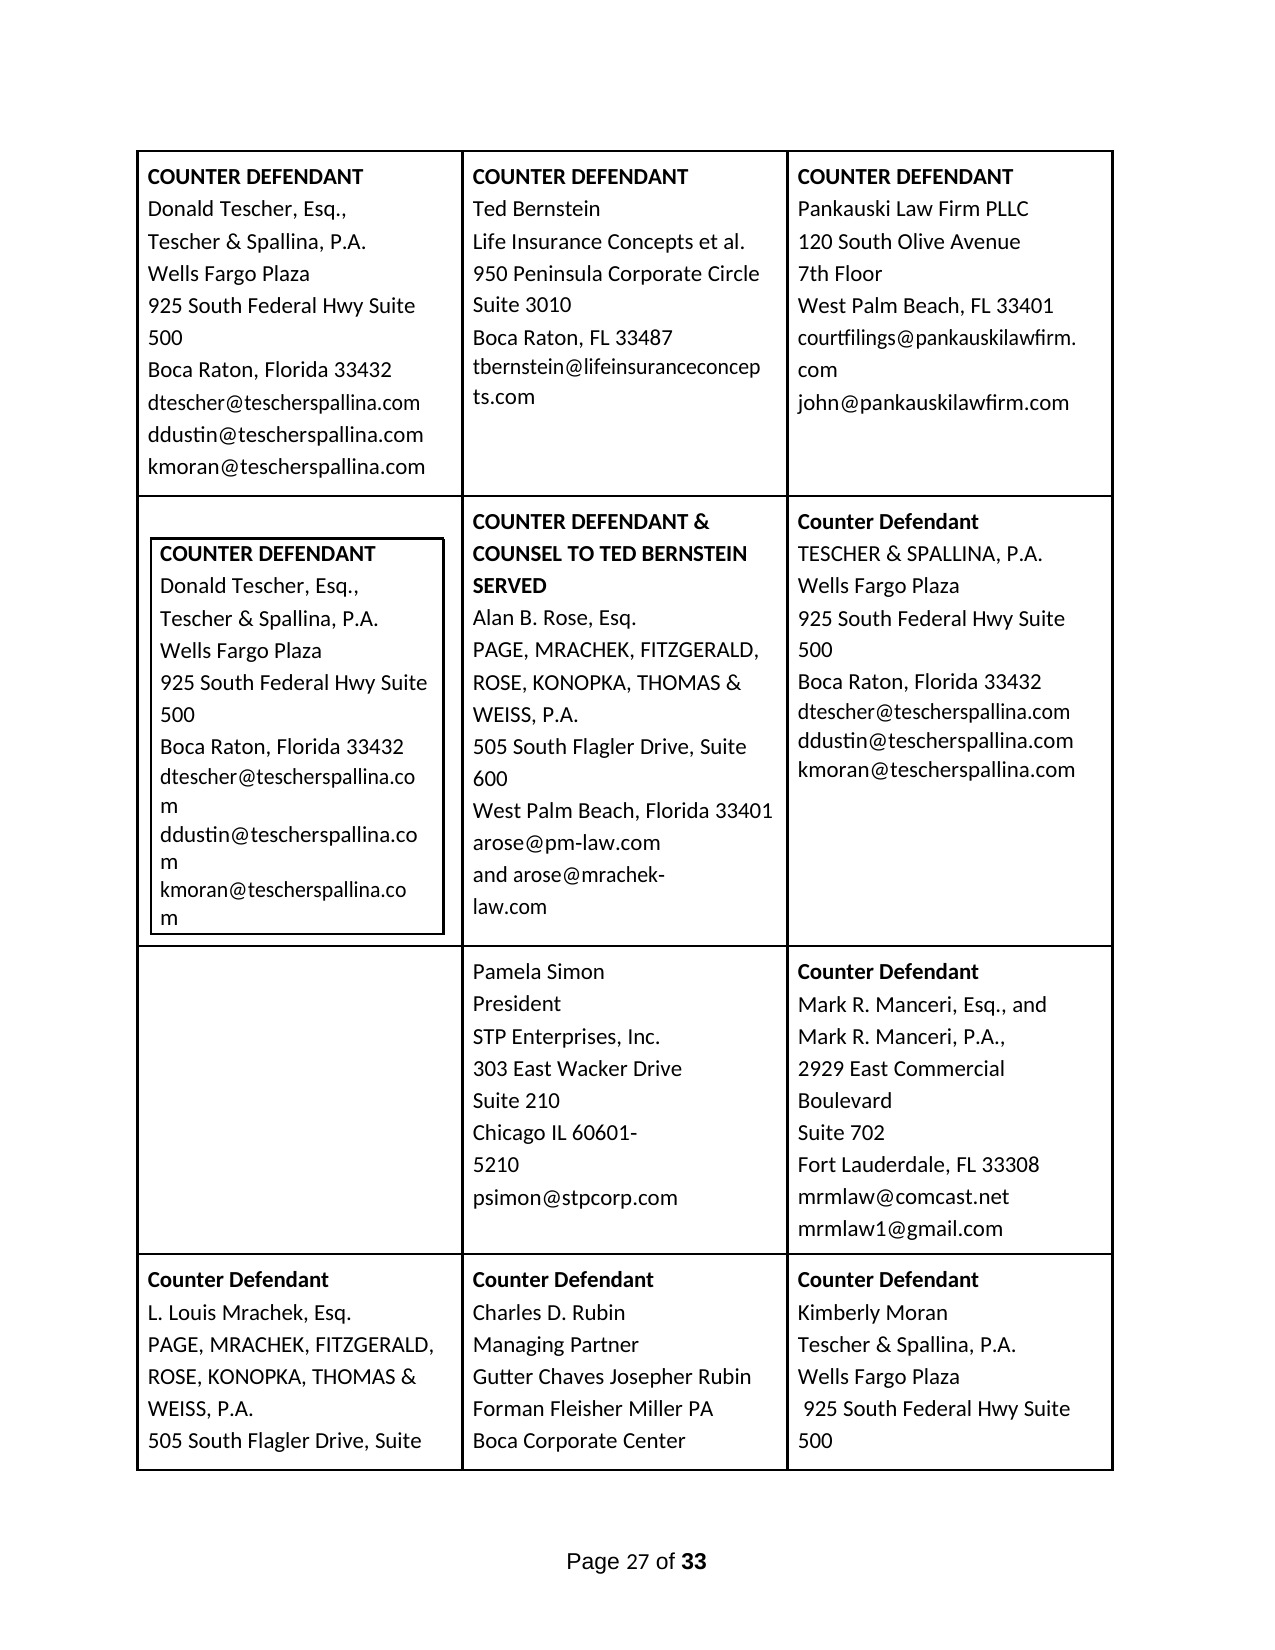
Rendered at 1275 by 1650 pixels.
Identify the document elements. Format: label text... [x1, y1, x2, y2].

table_header COUNTER DEFENDANT Pankauski Law Firm PLLC 120 South Olive Avenue 7th Floor West Palm Beach, FL 33401 courtfilings@pankauskilawfirm. com john@pankauskilawfirm.com [789, 152, 1111, 494]
table_header COUNTER DEFENDANT Donald Tescher, Esq., Tescher & Spallina, P.A. Wells Fargo Plaza 925 South Federal Hwy Suite 500 Boca Raton, Florida 33432 dtescher@tescherspallina.com ddustin@tescherspallina.com kmoran@tescherspallina.com [139, 152, 461, 494]
table_cell COUNTER DEFENDANT Donald Tescher, Esq., Tescher & Spallina, P.A. Wells Fargo Plaza 925 South Federal Hwy Suite 500 Boca Raton, Florida 33432 dtescher@tescherspallina.co m ddustin@tescherspallina.co m kmoran@tescherspallina.co m [139, 497, 461, 945]
table_cell [139, 947, 461, 1253]
table_cell Counter Defendant Mark R. Manceri, Esq., and Mark R. Manceri, P.A., 2929 East Commercial Boulevard Suite 702 Fort Lauderdale, FL 33308 mrmlaw@comcast.net mrmlaw1@gmail.com [789, 947, 1111, 1253]
table_cell Counter Defendant Charles D. Rubin Managing Partner Gutter Chaves Josepher Rubin Forman Fleisher Miller PA Boca Corporate Center [464, 1255, 786, 1469]
table_cell COUNTER DEFENDANT & COUNSEL TO TED BERNSTEIN SERVED Alan B. Rose, Esq. PAGE, MRACHEK, FITZGERALD, ROSE, KONOPKA, THOMAS & WEISS, P.A. 505 South Flagler Drive, Suite 600 West Palm Beach, Florida 33401 arose@pm‐law.com and arose@mrachek‐law.com [464, 497, 786, 945]
table_cell Counter Defendant L. Louis Mrachek, Esq. PAGE, MRACHEK, FITZGERALD, ROSE, KONOPKA, THOMAS & WEISS, P.A. 505 South Flagler Drive, Suite [139, 1255, 461, 1469]
table_cell Counter Defendant Kimberly Moran Tescher & Spallina, P.A. Wells Fargo Plaza 925 South Federal Hwy Suite 500 [789, 1255, 1111, 1469]
table_header COUNTER DEFENDANT Ted Bernstein Life Insurance Concepts et al. 950 Peninsula Corporate Circle Suite 3010 Boca Raton, FL 33487 tbernstein@lifeinsuranceconcep ts.com [464, 152, 786, 494]
table_cell Pamela Simon President STP Enterprises, Inc. 303 East Wacker Drive Suite 210 Chicago IL 60601‐5210 psimon@stpcorp.com [464, 947, 786, 1253]
table_cell Counter Defendant TESCHER & SPALLINA, P.A. Wells Fargo Plaza 925 South Federal Hwy Suite 500 Boca Raton, Florida 33432 dtescher@tescherspallina.com ddustin@tescherspallina.com kmoran@tescherspallina.com [789, 497, 1111, 945]
